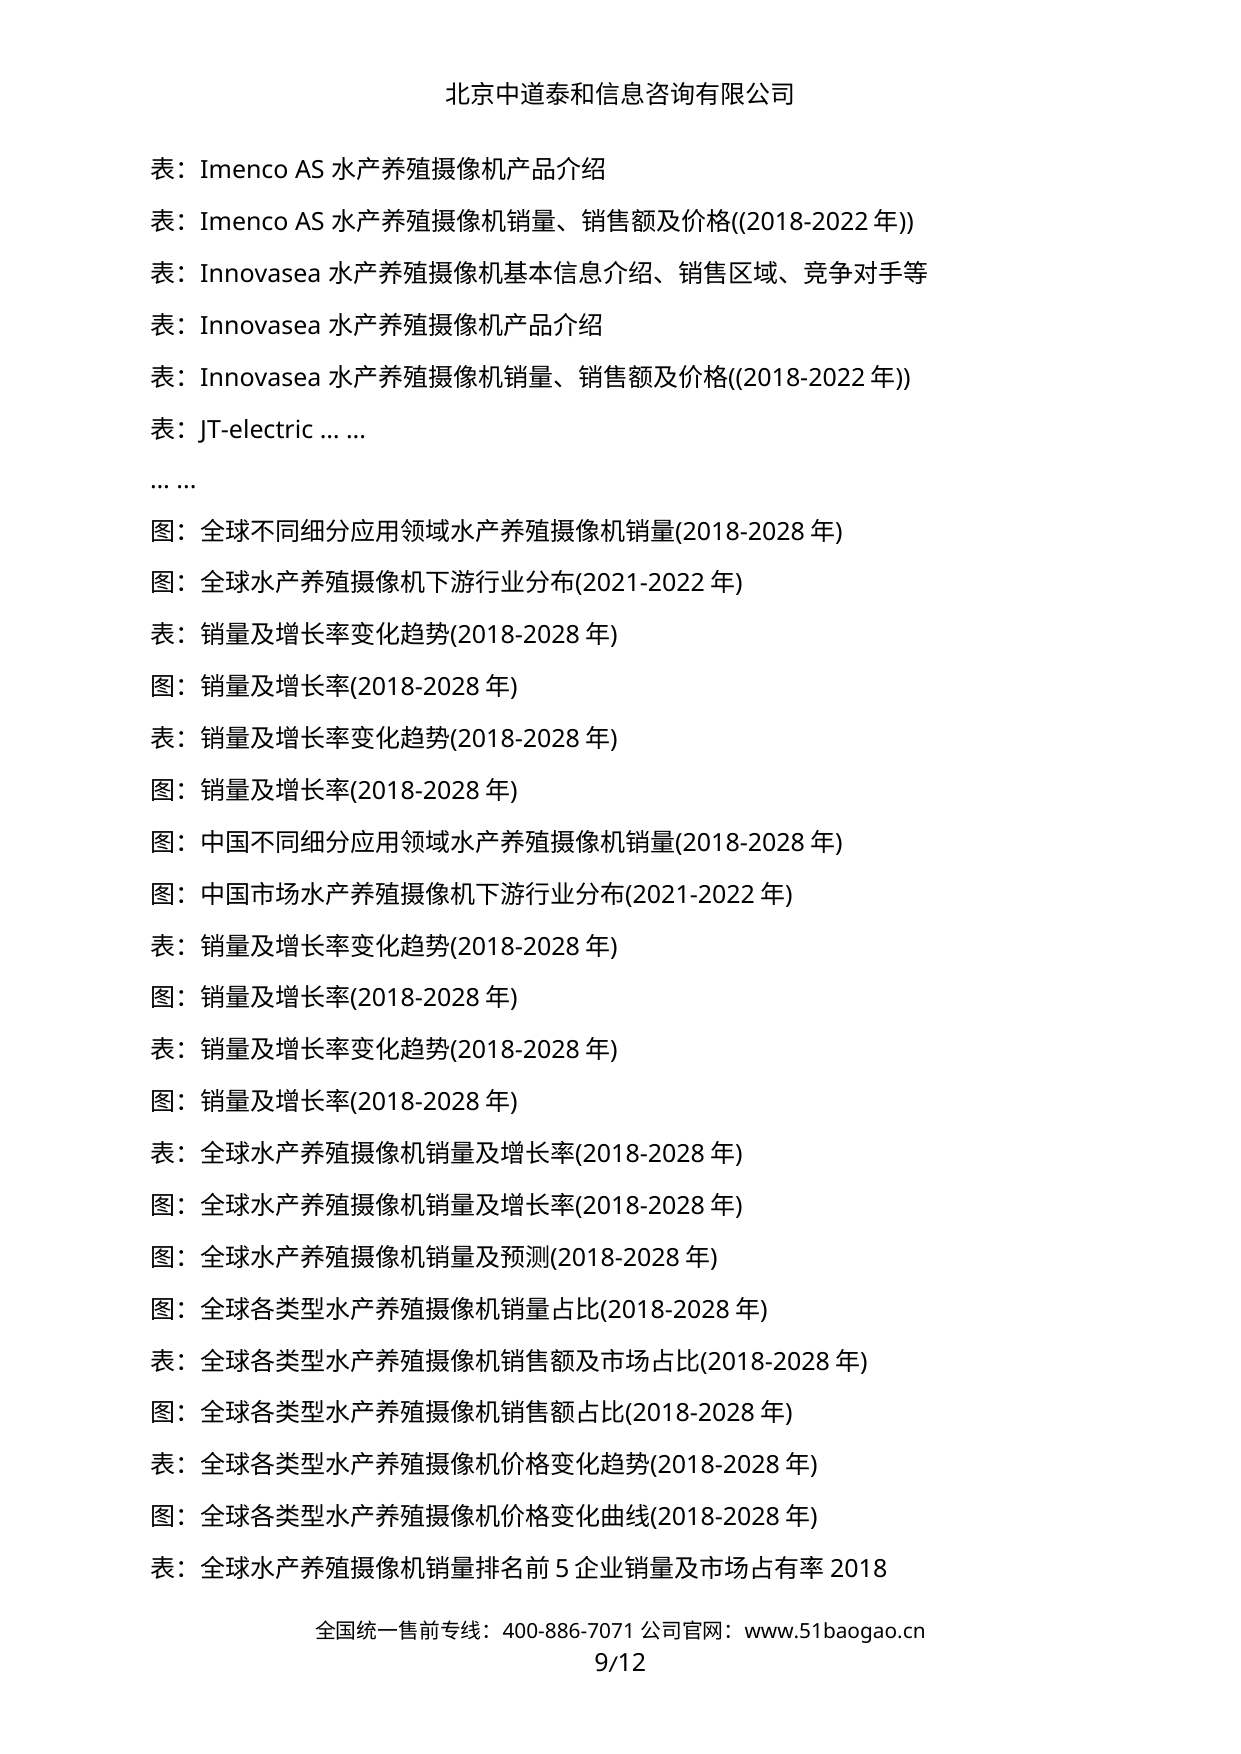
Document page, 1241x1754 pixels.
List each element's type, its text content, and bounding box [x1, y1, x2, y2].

text 图：全球水产养殖摄像机下游行业分布(2021-2022年) [150, 563, 1090, 599]
text 表：销量及增长率变化趋势(2018-2028年) [150, 926, 1090, 962]
text 图：全球水产养殖摄像机销量及预测(2018-2028年) [150, 1237, 1090, 1273]
text 图：中国市场水产养殖摄像机下游行业分布(2021-2022年) [150, 874, 1090, 910]
text 图：销量及增长率(2018-2028年) [150, 1082, 1090, 1118]
text 图：中国不同细分应用领域水产养殖摄像机销量(2018-2028年) [150, 822, 1090, 858]
text 图：全球不同细分应用领域水产养殖摄像机销量(2018-2028年) [150, 511, 1090, 547]
text … ... [150, 461, 1090, 495]
text 图：全球各类型水产养殖摄像机销售额占比(2018-2028年) [150, 1393, 1090, 1429]
text 图：全球各类型水产养殖摄像机销量占比(2018-2028年) [150, 1289, 1090, 1325]
text 表：销量及增长率变化趋势(2018-2028年) [150, 615, 1090, 651]
text 图：销量及增长率(2018-2028年) [150, 667, 1090, 703]
text 表：全球各类型水产养殖摄像机销售额及市场占比(2018-2028年) [150, 1341, 1090, 1377]
text 表：全球各类型水产养殖摄像机价格变化趋势(2018-2028年) [150, 1445, 1090, 1481]
text 表：Innovasea 水产养殖摄像机基本信息介绍、销售区域、竞争对手等 [150, 254, 1090, 290]
text 表：全球水产养殖摄像机销量排名前5企业销量及市场占有率 2018 [150, 1548, 1090, 1585]
text 表：销量及增长率变化趋势(2018-2028年) [150, 718, 1090, 755]
text 图：全球水产养殖摄像机销量及增长率(2018-2028年) [150, 1185, 1090, 1222]
text 图：销量及增长率(2018-2028年) [150, 770, 1090, 807]
text 表：JT-electric … ... [150, 409, 1090, 446]
text 表：销量及增长率变化趋势(2018-2028年) [150, 1030, 1090, 1066]
text 表：Innovasea 水产养殖摄像机销量、销售额及价格((2018-2022年)) [150, 357, 1090, 394]
text 表：全球水产养殖摄像机销量及增长率(2018-2028年) [150, 1133, 1090, 1170]
text 表：Imenco AS 水产养殖摄像机销量、销售额及价格((2018-2022年)) [150, 202, 1090, 238]
text 图：全球各类型水产养殖摄像机价格变化曲线(2018-2028年) [150, 1497, 1090, 1533]
text 图：销量及增长率(2018-2028年) [150, 978, 1090, 1014]
text 表：Imenco AS 水产养殖摄像机产品介绍 [150, 150, 1090, 186]
text 表：Innovasea 水产养殖摄像机产品介绍 [150, 306, 1090, 342]
